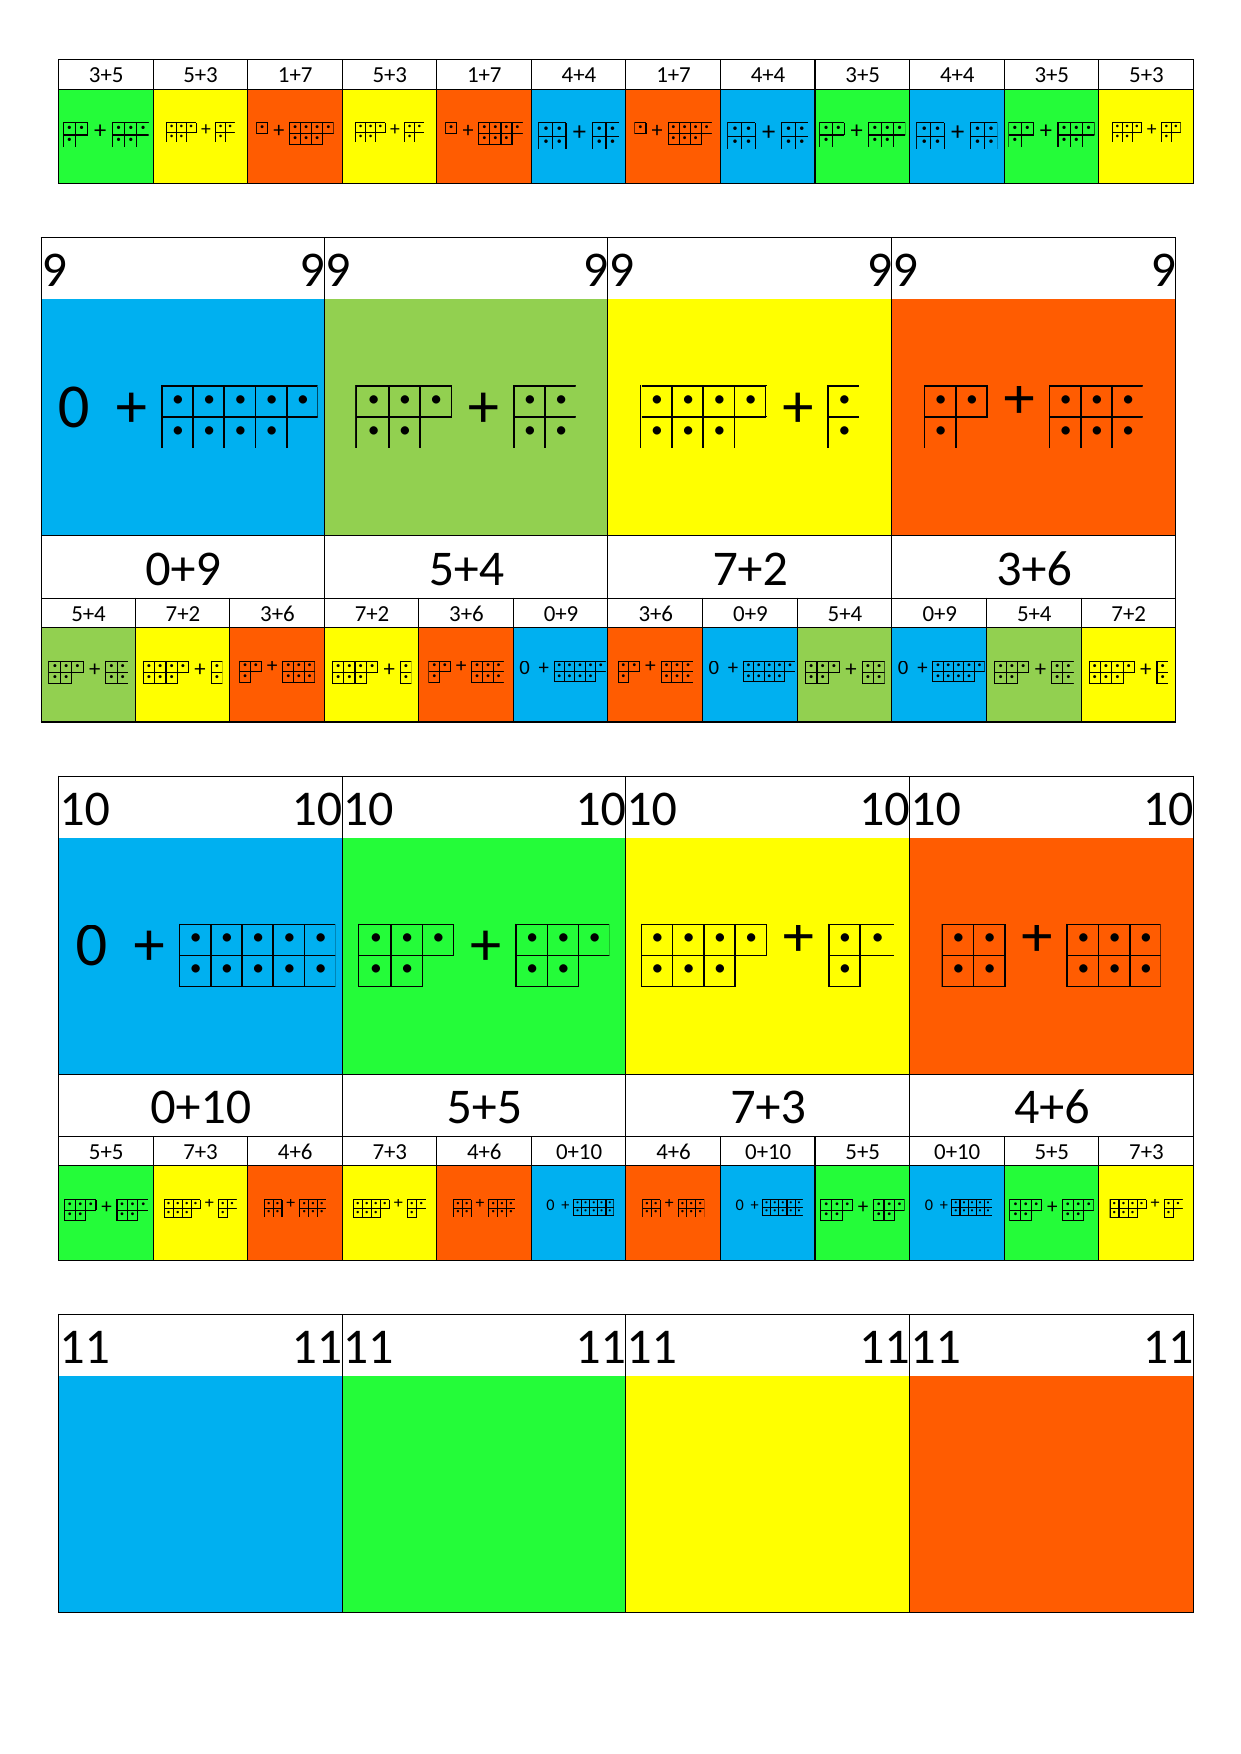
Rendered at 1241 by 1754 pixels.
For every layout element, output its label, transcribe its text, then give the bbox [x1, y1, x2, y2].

table_header 10 [910, 777, 1051, 838]
table_cell [325, 628, 418, 721]
table_cell [1099, 1166, 1193, 1260]
table_cell [721, 1166, 814, 1260]
table_cell [230, 628, 324, 721]
table_cell 7+3 [343, 1137, 436, 1165]
table_cell [816, 1166, 909, 1260]
table_header 10 [484, 777, 625, 838]
table_cell 5+4 [798, 599, 891, 627]
table_cell [42, 628, 135, 721]
table_header 10 [343, 777, 484, 838]
table_cell 3+5 [816, 60, 909, 88]
table_cell 0+10 [532, 1137, 625, 1165]
table_cell 7+3 [626, 1075, 909, 1136]
table_cell 0+10 [910, 1137, 1004, 1165]
table_cell [59, 838, 342, 1074]
table_cell 4+6 [248, 1137, 342, 1165]
table_cell [626, 1376, 909, 1612]
table_header 10 [626, 777, 768, 838]
table_cell 7+2 [136, 599, 229, 627]
table_header 9 [325, 238, 466, 299]
table_cell [608, 299, 891, 535]
table_cell [626, 90, 720, 183]
table_cell [343, 1166, 436, 1260]
table_cell 1+7 [626, 60, 720, 88]
table_cell 3+6 [608, 599, 702, 627]
table_cell [1005, 90, 1098, 183]
table_header 11 [768, 1315, 909, 1376]
table_cell [419, 628, 513, 721]
table_cell [154, 90, 247, 183]
table_cell 5+4 [325, 536, 607, 597]
table_cell 5+3 [1099, 60, 1193, 88]
table_header 9 [750, 238, 891, 299]
table_cell [910, 90, 1004, 183]
table_header 11 [59, 1315, 200, 1376]
table_cell [910, 838, 1193, 1074]
table_cell [816, 90, 909, 183]
table_cell 0+9 [703, 599, 797, 627]
table_cell [703, 628, 797, 721]
table_cell [248, 1166, 342, 1260]
table_cell [626, 838, 909, 1074]
table_header 11 [626, 1315, 768, 1376]
table_cell [59, 1166, 153, 1260]
table_cell 7+3 [154, 1137, 247, 1165]
table_cell [154, 1166, 247, 1260]
table_cell 7+3 [1099, 1137, 1193, 1165]
table_cell 5+5 [59, 1137, 153, 1165]
table_cell [608, 628, 702, 721]
table_cell [1082, 628, 1175, 721]
table_cell 7+2 [608, 536, 891, 597]
table_cell 4+4 [721, 60, 814, 88]
table_header 9 [466, 238, 607, 299]
table_header 9 [608, 238, 750, 299]
table_cell [514, 628, 607, 721]
table_header 11 [910, 1315, 1051, 1376]
table_cell [59, 90, 153, 183]
table_cell [626, 1166, 720, 1260]
table_header 9 [42, 238, 182, 299]
table_cell [910, 1166, 1004, 1260]
table_cell 3+5 [59, 60, 153, 88]
table_header 10 [1051, 777, 1193, 838]
table_cell 0+9 [42, 536, 324, 597]
table_cell 4+6 [437, 1137, 531, 1165]
table_header 11 [200, 1315, 342, 1376]
table_cell 3+6 [419, 599, 513, 627]
table_cell [1099, 90, 1193, 183]
table_cell 0+10 [59, 1075, 342, 1136]
table_cell 3+5 [1005, 60, 1098, 88]
table_cell 0+9 [514, 599, 607, 627]
table_cell 0+9 [892, 599, 986, 627]
table_cell [798, 628, 891, 721]
table_cell 4+6 [626, 1137, 720, 1165]
table_cell [1005, 1166, 1098, 1260]
table_cell [892, 299, 1175, 535]
table_cell [532, 1166, 625, 1260]
table_header 10 [200, 777, 342, 838]
table_cell [248, 90, 342, 183]
table_cell 7+2 [1082, 599, 1175, 627]
table_cell [136, 628, 229, 721]
table_cell 5+4 [42, 599, 135, 627]
table_cell 3+6 [892, 536, 1175, 597]
table_header 10 [768, 777, 909, 838]
table_header 11 [484, 1315, 625, 1376]
table_cell [987, 628, 1081, 721]
table_cell 5+5 [343, 1075, 625, 1136]
table_header 9 [183, 238, 324, 299]
table_header 11 [343, 1315, 484, 1376]
table_cell [532, 90, 625, 183]
table_cell 0+10 [721, 1137, 814, 1165]
table_cell 1+7 [437, 60, 531, 88]
table_cell 7+2 [325, 599, 418, 627]
table_cell [721, 90, 814, 183]
table_cell [343, 90, 436, 183]
table_cell 5+4 [987, 599, 1081, 627]
table_cell 3+6 [230, 599, 324, 627]
table_cell 4+6 [910, 1075, 1193, 1136]
table_cell [325, 299, 607, 535]
table_cell 1+7 [248, 60, 342, 88]
table_cell [42, 299, 324, 535]
table_header 9 [1034, 238, 1175, 299]
table_header 11 [1051, 1315, 1193, 1376]
table_cell 5+3 [154, 60, 247, 88]
table_cell [892, 628, 986, 721]
table_cell 4+4 [910, 60, 1004, 88]
table_cell [437, 90, 531, 183]
table_header 9 [892, 238, 1034, 299]
table_cell 5+5 [1005, 1137, 1098, 1165]
table_cell [343, 1376, 625, 1612]
table_cell [59, 1376, 342, 1612]
table_cell 5+3 [343, 60, 436, 88]
table_cell 4+4 [532, 60, 625, 88]
table_cell 5+5 [816, 1137, 909, 1165]
table_cell [910, 1376, 1193, 1612]
table_cell [343, 838, 625, 1074]
table_cell [437, 1166, 531, 1260]
table_header 10 [59, 777, 200, 838]
